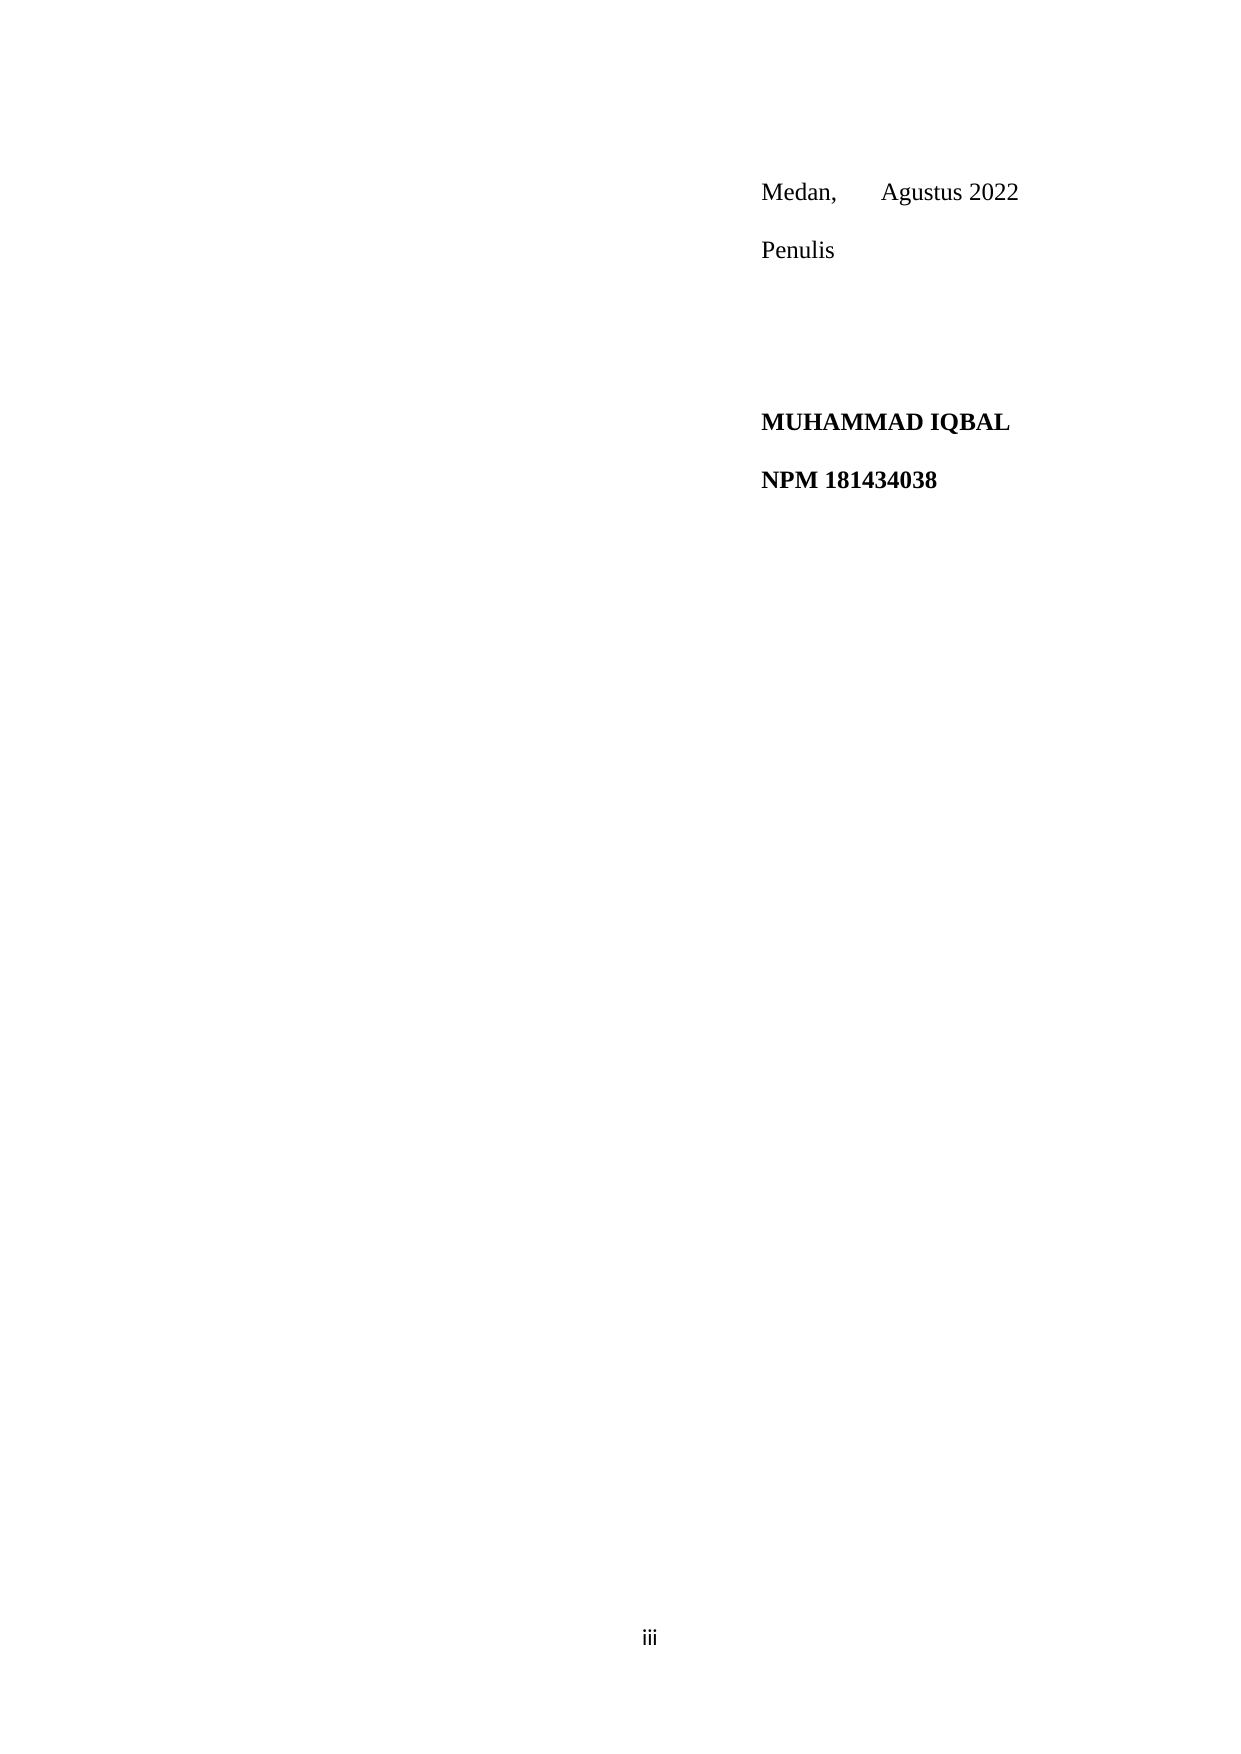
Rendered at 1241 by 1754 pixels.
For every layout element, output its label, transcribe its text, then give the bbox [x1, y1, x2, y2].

text Penulis [761, 235, 1063, 263]
text Medan, Agustus 2022 [761, 177, 1063, 206]
text MUHAMMAD IQBAL [761, 407, 1063, 436]
text NPM 181434038 [761, 465, 1063, 493]
